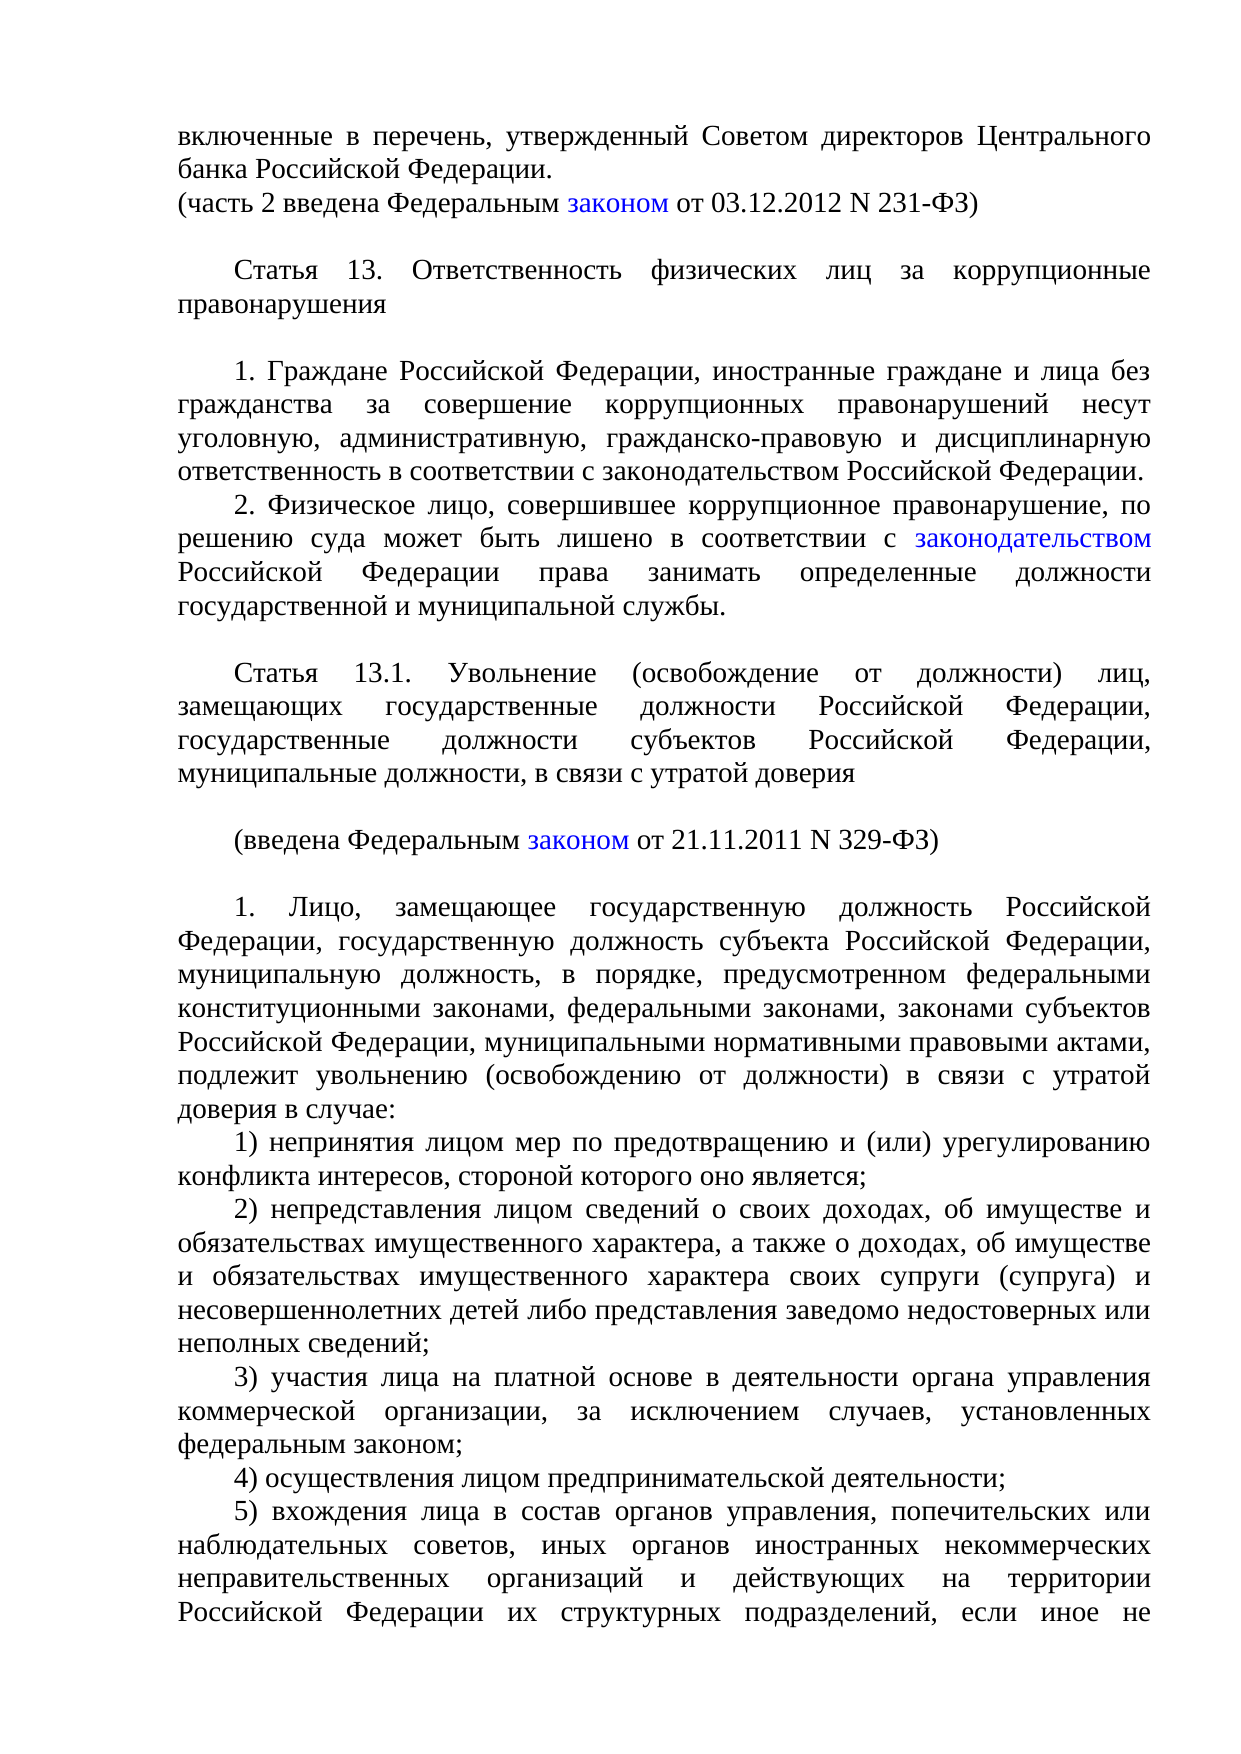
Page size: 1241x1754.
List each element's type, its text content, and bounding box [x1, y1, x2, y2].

text 4) осуществления лицом предпринимательской деятельности; [177, 1460, 1152, 1493]
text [177, 1493, 1152, 1627]
text (часть 2 введена Федеральным законом от 03.12.2012 N 231-ФЗ) [177, 185, 1152, 219]
text Статья 13. Ответственность физических лиц за коррупционные правонарушения [177, 252, 1152, 319]
text 2) непредставления лицом сведений о своих доходах, об имуществе и обязательствах имущественного характера, а также о доходах, об имуществе и обязательствах имущественного характера своих супруги (супруга) и несовершеннолетних детей либо представления заведомо недостоверных или неполных сведений; [177, 1191, 1152, 1359]
text 1) непринятия лицом мер по предотвращению и (или) урегулированию конфликта интересов, стороной которого оно является; [177, 1124, 1152, 1191]
text 3) участия лица на платной основе в деятельности органа управления коммерческой организации, за исключением случаев, установленных федеральным законом; [177, 1359, 1152, 1460]
text (введена Федеральным законом от 21.11.2011 N 329-ФЗ) [177, 822, 1152, 856]
text 2. Физическое лицо, совершившее коррупционное правонарушение, по решению суда может быть лишено в соответствии с законодательством Российской Федерации права занимать определенные должности государственной и муниципальной службы. [177, 487, 1152, 621]
text 1. Граждане Российской Федерации, иностранные граждане и лица без гражданства за совершение коррупционных правонарушений несут уголовную, административную, гражданско-правовую и дисциплинарную ответственность в соответствии с законодательством Российской Федерации. [177, 353, 1152, 487]
text 1. Лицо, замещающее государственную должность Российской Федерации, государственную должность субъекта Российской Федерации, муниципальную должность, в порядке, предусмотренном федеральными конституционными законами, федеральными законами, законами субъектов Российской Федерации, муниципальными нормативными правовыми актами, подлежит увольнению (освобождению от должности) в связи с утратой доверия в случае: [177, 889, 1152, 1124]
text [177, 118, 1152, 185]
text Статья 13.1. Увольнение (освобождение от должности) лиц, замещающих государственные должности Российской Федерации, государственные должности субъектов Российской Федерации, муниципальные должности, в связи с утратой доверия [177, 655, 1152, 789]
